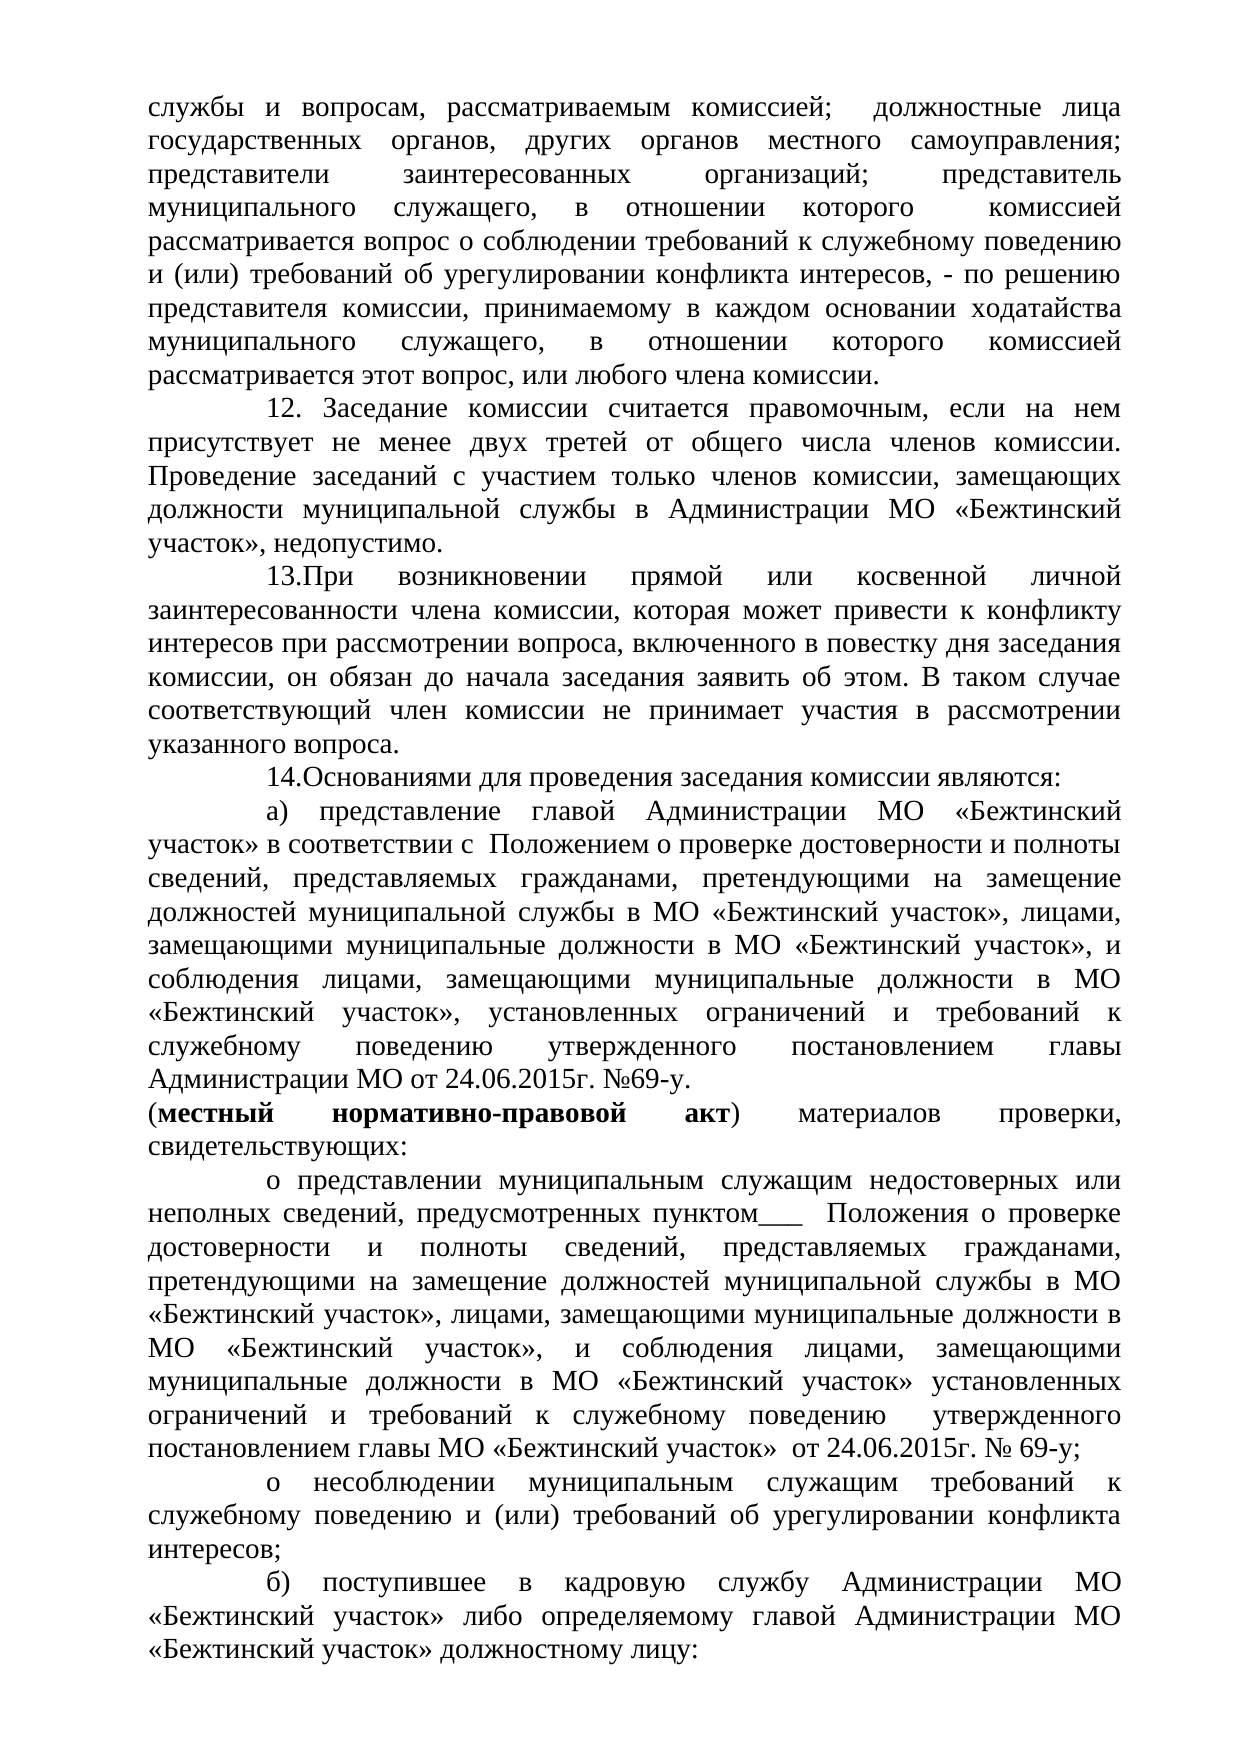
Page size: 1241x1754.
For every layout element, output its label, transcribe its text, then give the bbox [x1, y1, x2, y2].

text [148, 89, 1122, 391]
text 13.При возникновении прямой или косвенной личной заинтересованности члена комиссии, которая может привести к конфликту интересов при рассмотрении вопроса, включенного в повестку дня заседания комиссии, он обязан до начала заседания заявить об этом. В таком случае соответствующий член комиссии не принимает участия в рассмотрении указанного вопроса. [148, 558, 1122, 759]
text б) поступившее в кадровую службу Администрации МО «Бежтинский участок» либо определяемому главой Администрации МО «Бежтинский участок» должностному лицу: [148, 1564, 1122, 1665]
text а) представление главой Администрации МО «Бежтинский участок» в соответствии с Положением о проверке достоверности и полноты сведений, представляемых гражданами, претендующими на замещение должностей муниципальной службы в МО «Бежтинский участок», лицами, замещающими муниципальные должности в МО «Бежтинский участок», и соблюдения лицами, замещающими муниципальные должности в МО «Бежтинский участок», установленных ограничений и требований к служебному поведению утвержденного постановлением главы Администрации МО от 24.06.2015г. №69-у. [148, 793, 1122, 1095]
text (местный нормативно-правовой акт) материалов проверки, свидетельствующих: [148, 1095, 1122, 1162]
text о представлении муниципальным служащим недостоверных или неполных сведений, предусмотренных пунктом___ Положения о проверке достоверности и полноты сведений, представляемых гражданами, претендующими на замещение должностей муниципальной службы в МО «Бежтинский участок», лицами, замещающими муниципальные должности в МО «Бежтинский участок», и соблюдения лицами, замещающими муниципальные должности в МО «Бежтинский участок» установленных ограничений и требований к служебному поведению утвержденного постановлением главы МО «Бежтинский участок» от 24.06.2015г. № 69-у; [148, 1162, 1122, 1464]
text 14.Основаниями для проведения заседания комиссии являются: [148, 759, 1122, 793]
text 12. Заседание комиссии считается правомочным, если на нем присутствует не менее двух третей от общего числа членов комиссии. Проведение заседаний с участием только членов комиссии, замещающих должности муниципальной службы в Администрации МО «Бежтинский участок», недопустимо. [148, 391, 1122, 558]
text о несоблюдении муниципальным служащим требований к служебному поведению и (или) требований об урегулировании конфликта интересов; [148, 1464, 1122, 1564]
